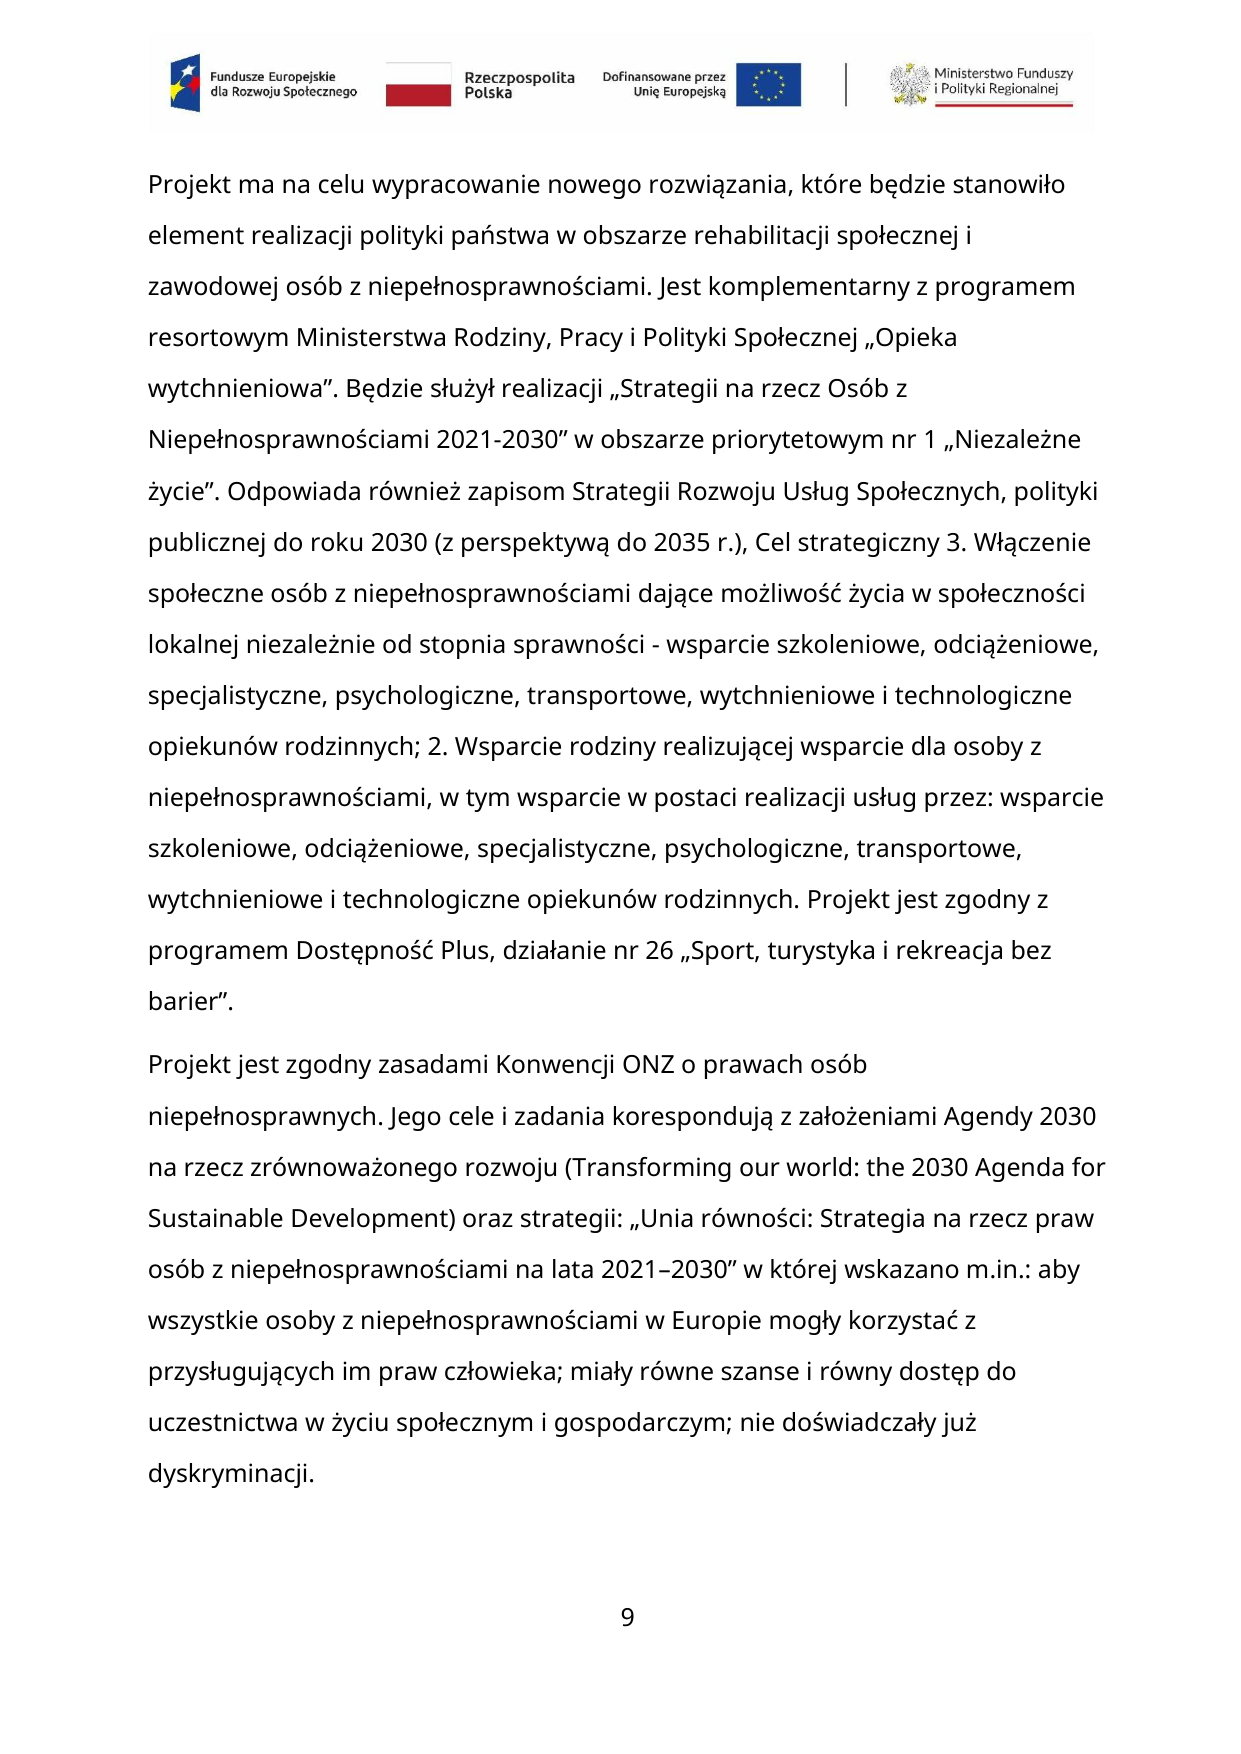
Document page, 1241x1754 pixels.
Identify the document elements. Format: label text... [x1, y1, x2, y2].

subtitle Projekt ma na celu wypracowanie nowego rozwiązania, które będzie stanowiło element realizacji polityki państwa w obszarze rehabilitacji społecznej i zawodowej osób z niepełnosprawnościami. Jest komplementarny z programem resortowym Ministerstwa Rodziny, Pracy i Polityki Społecznej „Opieka wytchnieniowa”. Będzie służył realizacji „Strategii na rzecz Osób z Niepełnosprawnościami 2021-2030” w obszarze priorytetowym nr 1 „Niezależne życie”. Odpowiada również zapisom Strategii Rozwoju Usług Społecznych, polityki publicznej do roku 2030 (z perspektywą do 2035 r.), Cel strategiczny 3. Włączenie społeczne osób z niepełnosprawnościami dające możliwość życia w społeczności lokalnej niezależnie od stopnia sprawności - wsparcie szkoleniowe, odciążeniowe, specjalistyczne, psychologiczne, transportowe, wytchnieniowe i technologiczne opiekunów rodzinnych; 2. Wsparcie rodziny realizującej wsparcie dla osoby z niepełnosprawnościami, w tym wsparcie w postaci realizacji usług przez: wsparcie szkoleniowe, odciążeniowe, specjalistyczne, psychologiczne, transportowe, wytchnieniowe i technologiczne opiekunów rodzinnych. Projekt jest zgodny z programem Dostępność Plus, działanie nr 26 „Sport, turystyka i rekreacja bez barier”. [148, 167, 1107, 1018]
list Projekt jest zgodny zasadami Konwencji ONZ o prawach osób niepełnosprawnych. Jego cele i zadania korespondują z założeniami Agendy 2030 na rzecz zrównoważonego rozwoju (Transforming our world: the 2030 Agenda for Sustainable Development) oraz strategii: „Unia równości: Strategia na rzecz praw osób z niepełnosprawnościami na lata 2021–2030” w której wskazano m.in.: aby wszystkie osoby z niepełnosprawnościami w Europie mogły korzystać z przysługujących im praw człowieka; miały równe szanse i równy dostęp do uczestnictwa w życiu społecznym i gospodarczym; nie doświadczały już dyskryminacji. [148, 1047, 1107, 1489]
picture [147, 30, 1097, 135]
